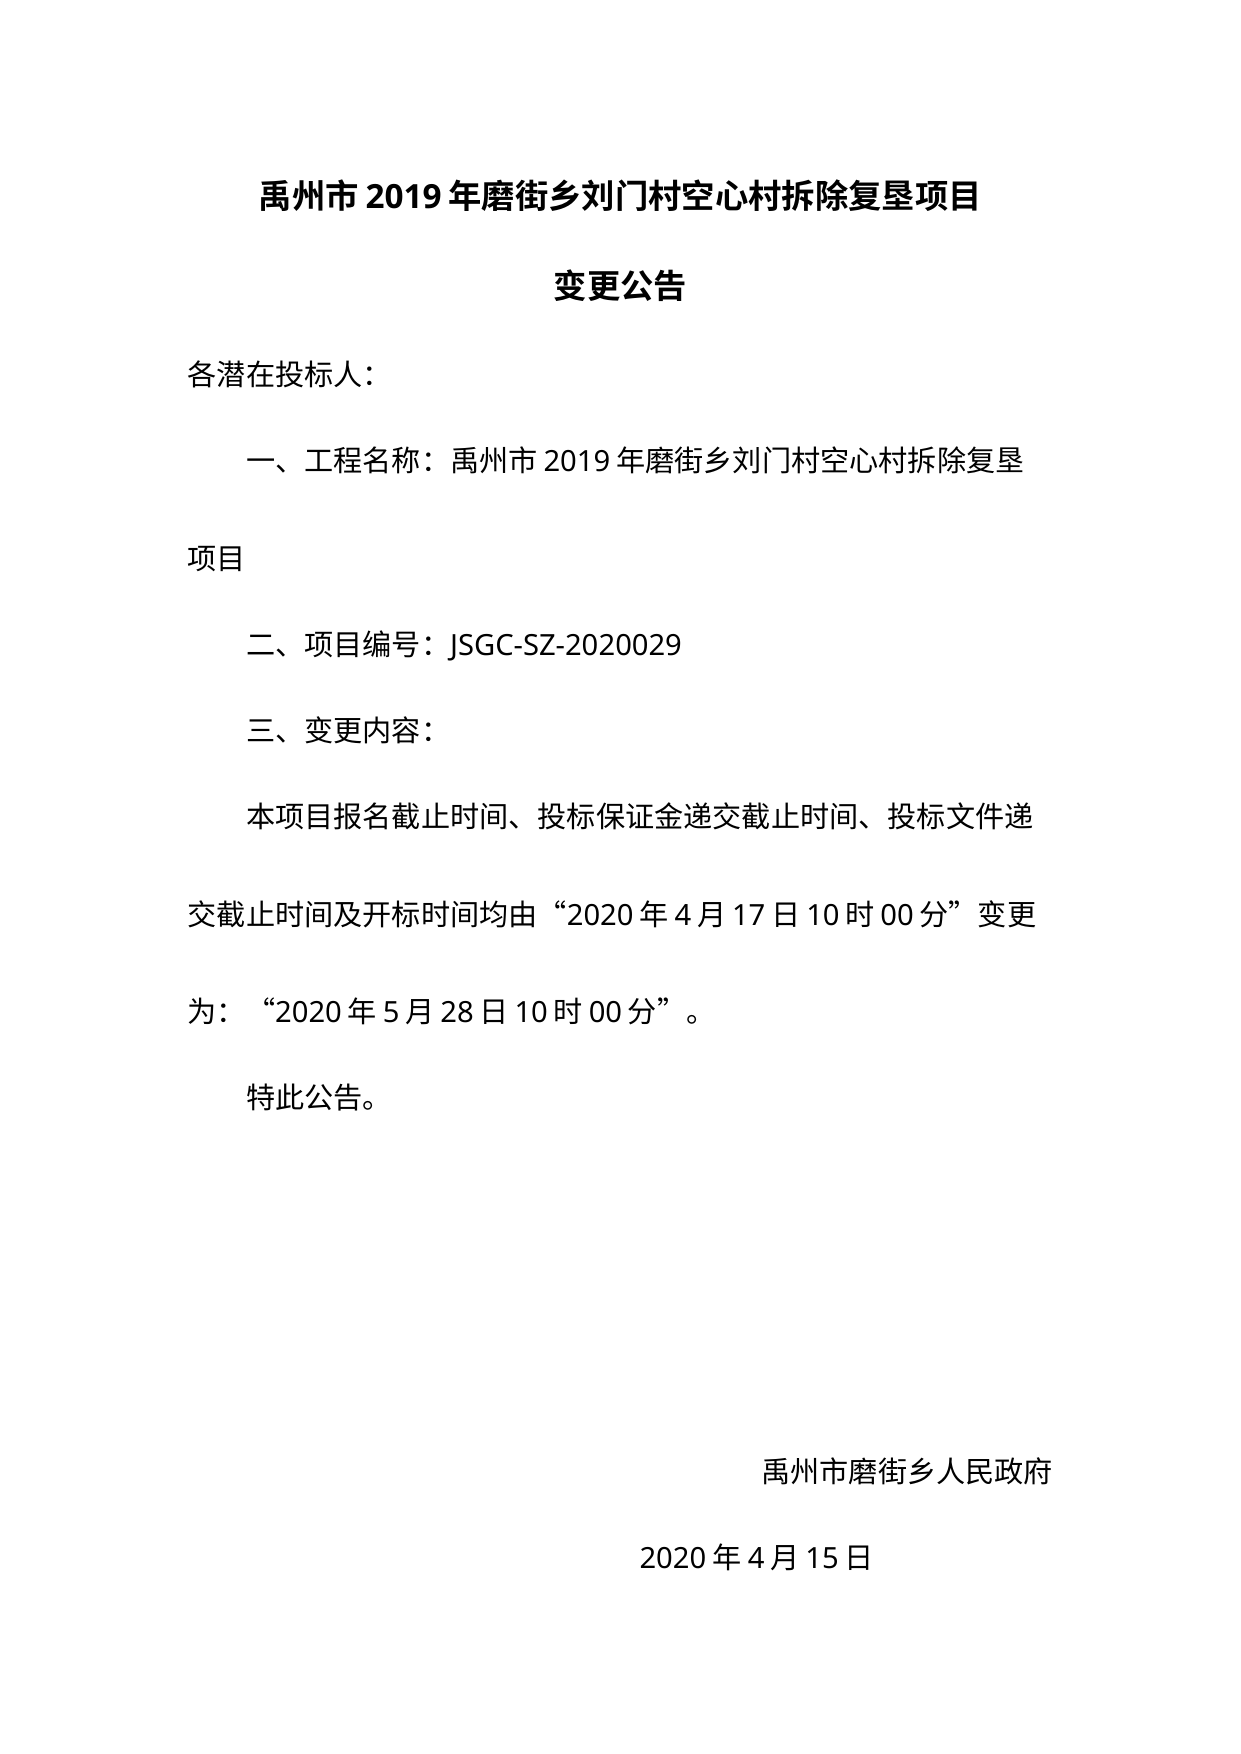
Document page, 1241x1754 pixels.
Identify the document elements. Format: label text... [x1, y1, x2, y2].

text 特此公告。 [187, 1063, 1053, 1128]
text 禹州市磨街乡人民政府 [187, 1437, 1053, 1502]
text 各潜在投标人： [187, 340, 1053, 405]
text 三、变更内容： [187, 696, 1053, 761]
text 禹州市2019年磨街乡刘门村空心村拆除复垦项目 [187, 162, 1053, 227]
text 本项目报名截止时间、投标保证金递交截止时间、投标文件递交截止时间及开标时间均由“2020年4月17日10时00分”变更为：“2020年5月28日10时00分”。 [187, 782, 1053, 1042]
text 一、工程名称：禹州市2019年磨街乡刘门村空心村拆除复垦项目 [187, 426, 1053, 589]
text 变更公告 [187, 251, 1053, 316]
text 2020年4月15日 [187, 1523, 1053, 1588]
text 二、项目编号：JSGC-SZ-2020029 [187, 610, 1053, 675]
